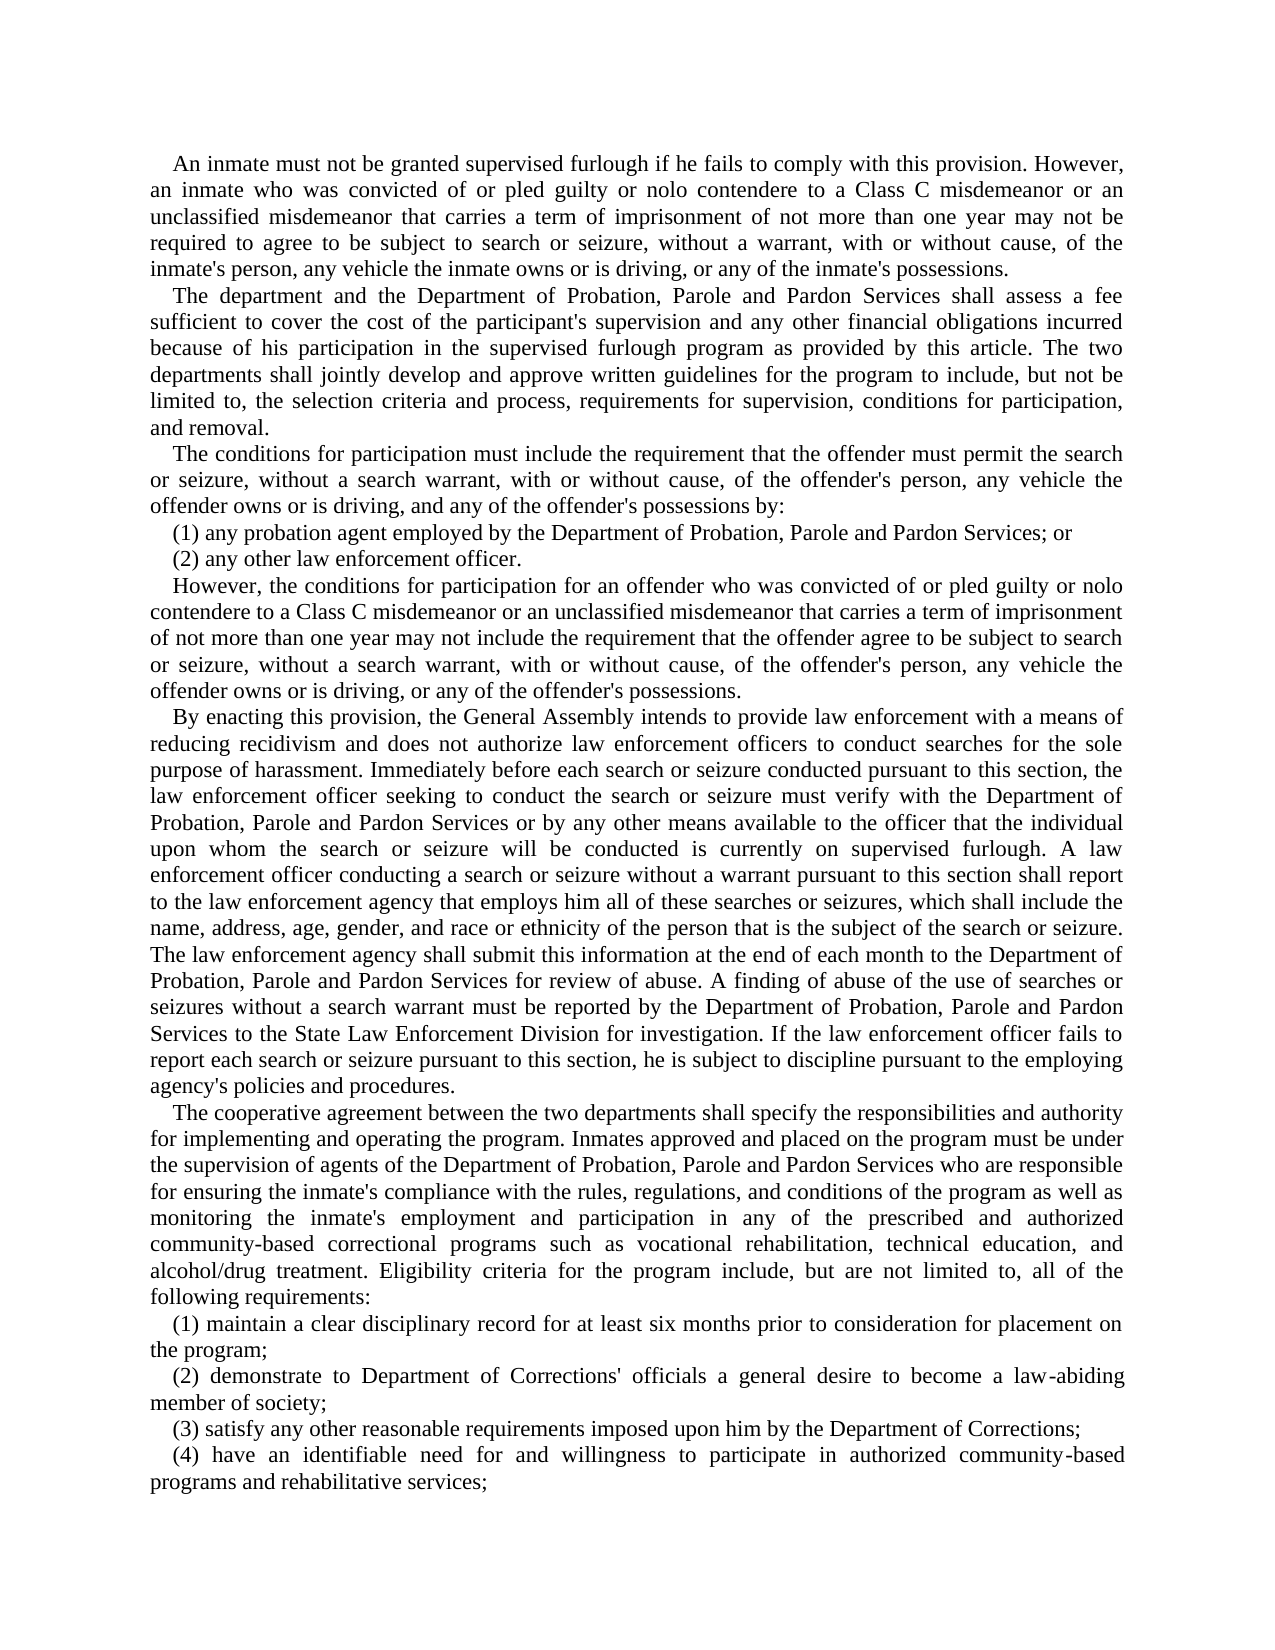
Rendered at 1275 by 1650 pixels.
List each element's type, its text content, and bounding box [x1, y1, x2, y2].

text (2) demonstrate to Department of Corrections' officials a general desire to become a law-abiding member of society; [150, 1362, 1125, 1415]
text However, the conditions for participation for an offender who was convicted of or pled guilty or nolo contendere to a Class C misdemeanor or an unclassified misdemeanor that carries a term of imprisonment of not more than one year may not include the requirement that the offender agree to be subject to search or seizure, without a search warrant, with or without cause, of the offender's person, any vehicle the offender owns or is driving, or any of the offender's possessions. [150, 572, 1125, 703]
text By enacting this provision, the General Assembly intends to provide law enforcement with a means of reducing recidivism and does not authorize law enforcement officers to conduct searches for the sole purpose of harassment. Immediately before each search or seizure conducted pursuant to this section, the law enforcement officer seeking to conduct the search or seizure must verify with the Department of Probation, Parole and Pardon Services or by any other means available to the officer that the individual upon whom the search or seizure will be conducted is currently on supervised furlough. A law enforcement officer conducting a search or seizure without a warrant pursuant to this section shall report to the law enforcement agency that employs him all of these searches or seizures, which shall include the name, address, age, gender, and race or ethnicity of the person that is the subject of the search or seizure. The law enforcement agency shall submit this information at the end of each month to the Department of Probation, Parole and Pardon Services for review of abuse. A finding of abuse of the use of searches or seizures without a search warrant must be reported by the Department of Probation, Parole and Pardon Services to the State Law Enforcement Division for investigation. If the law enforcement officer fails to report each search or seizure pursuant to this section, he is subject to discipline pursuant to the employing agency's policies and procedures. [150, 703, 1125, 1099]
text (4) have an identifiable need for and willingness to participate in authorized community-based programs and rehabilitative services; [150, 1441, 1125, 1494]
text (1) any probation agent employed by the Department of Probation, Parole and Pardon Services; or [150, 519, 1125, 545]
text The conditions for participation must include the requirement that the offender must permit the search or seizure, without a search warrant, with or without cause, of the offender's person, any vehicle the offender owns or is driving, and any of the offender's possessions by: [150, 440, 1125, 519]
text An inmate must not be granted supervised furlough if he fails to comply with this provision. However, an inmate who was convicted of or pled guilty or nolo contendere to a Class C misdemeanor or an unclassified misdemeanor that carries a term of imprisonment of not more than one year may not be required to agree to be subject to search or seizure, without a warrant, with or without cause, of the inmate's person, any vehicle the inmate owns or is driving, or any of the inmate's possessions. [150, 150, 1125, 282]
text (3) satisfy any other reasonable requirements imposed upon him by the Department of Corrections; [150, 1415, 1125, 1441]
text (1) maintain a clear disciplinary record for at least six months prior to consideration for placement on the program; [150, 1309, 1125, 1362]
text (2) any other law enforcement officer. [150, 545, 1125, 572]
text The department and the Department of Probation, Parole and Pardon Services shall assess a fee sufficient to cover the cost of the participant's supervision and any other financial obligations incurred because of his participation in the supervised furlough program as provided by this article. The two departments shall jointly develop and approve written guidelines for the program to include, but not be limited to, the selection criteria and process, requirements for supervision, conditions for participation, and removal. [150, 282, 1125, 440]
text The cooperative agreement between the two departments shall specify the responsibilities and authority for implementing and operating the program. Inmates approved and placed on the program must be under the supervision of agents of the Department of Probation, Parole and Pardon Services who are responsible for ensuring the inmate's compliance with the rules, regulations, and conditions of the program as well as monitoring the inmate's employment and participation in any of the prescribed and authorized community-based correctional programs such as vocational rehabilitation, technical education, and alcohol/drug treatment. Eligibility criteria for the program include, but are not limited to, all of the following requirements: [150, 1099, 1125, 1309]
